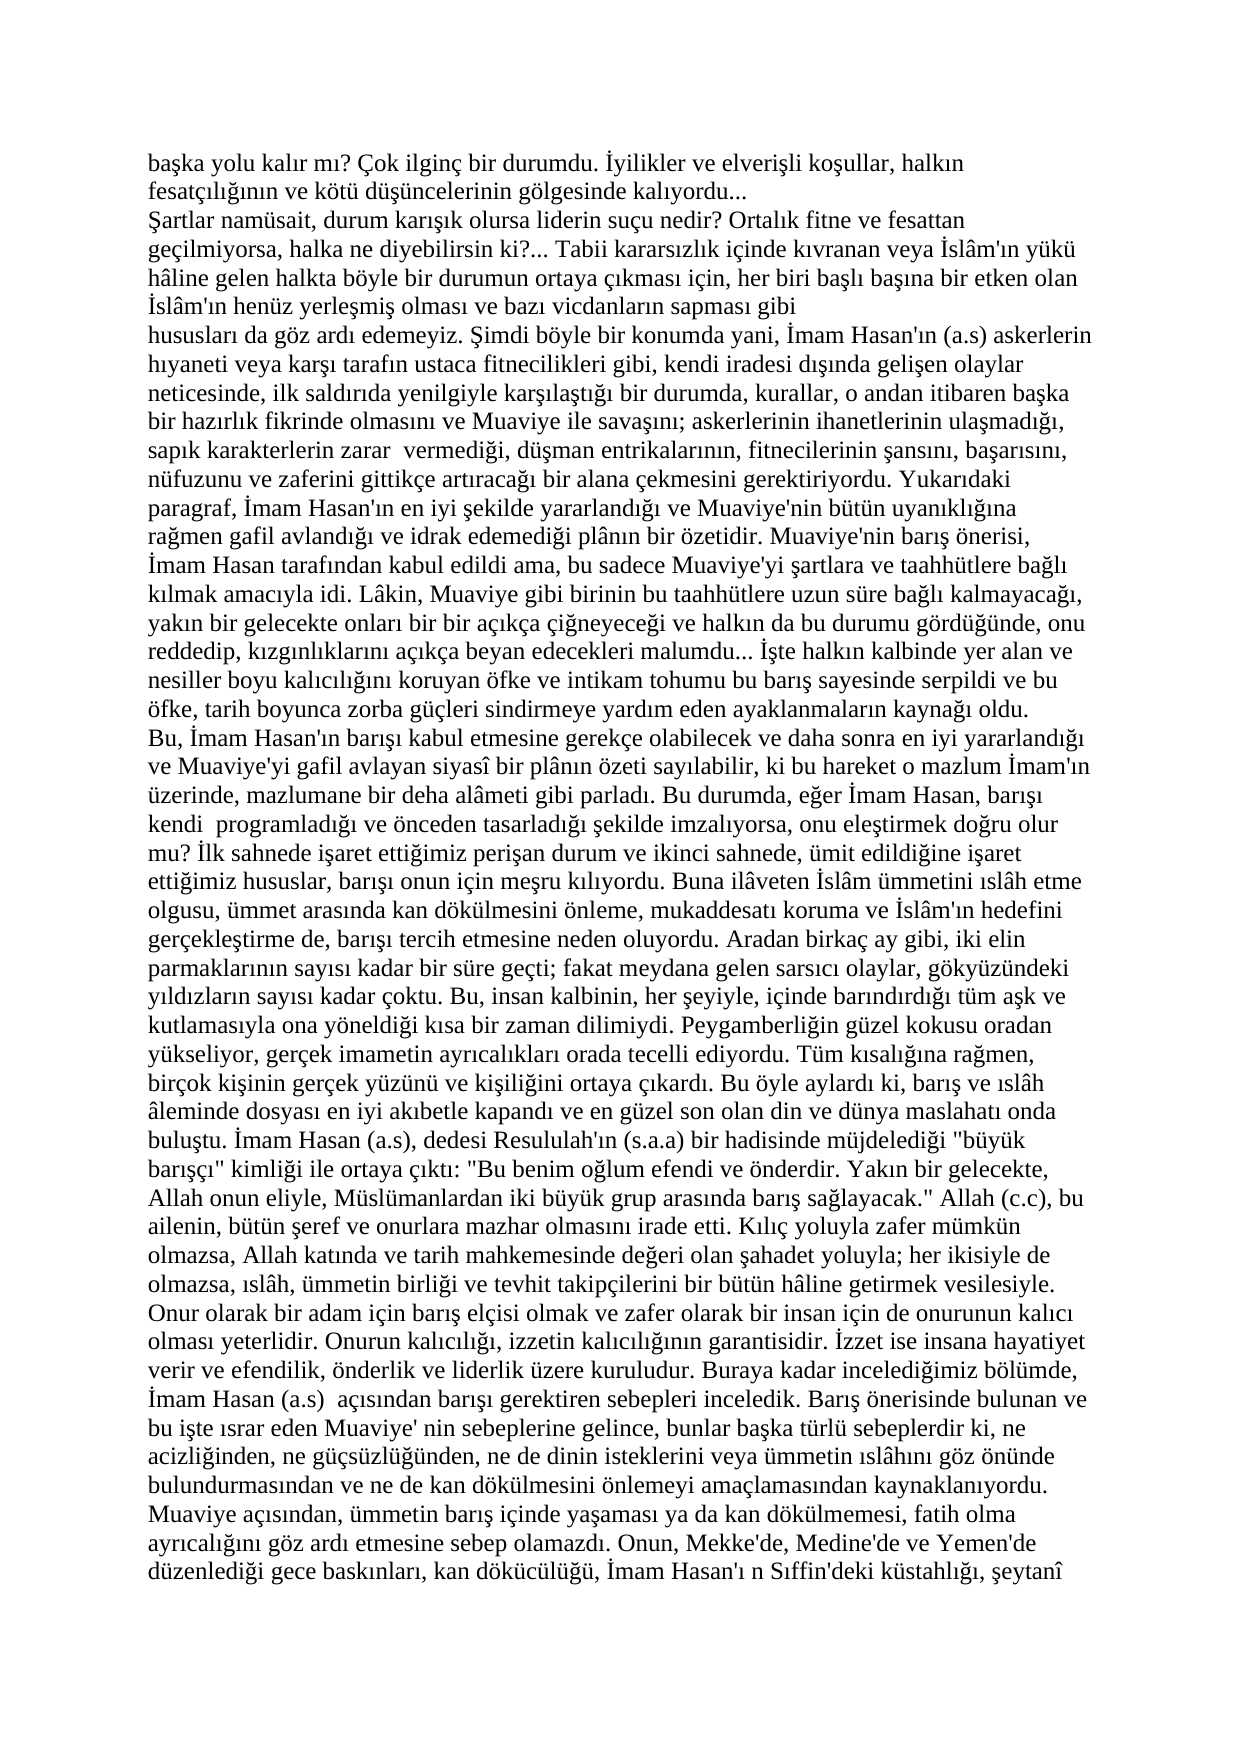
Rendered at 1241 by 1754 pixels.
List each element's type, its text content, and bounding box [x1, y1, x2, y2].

text hususları da göz ardı edemeyiz. Şimdi böyle bir konumda yani, İmam Hasan'ın (a.s) askerlerin hıyaneti veya karşı tarafın ustaca fitnecilikleri gibi, kendi iradesi dışında gelişen olaylar neticesinde, ilk saldırıda yenilgiyle karşılaştığı bir durumda, kurallar, o andan itibaren başka bir hazırlık fikrinde olmasını ve Muaviye ile savaşını; askerlerinin ihanetlerinin ulaşmadığı, sapık karakterlerin zarar vermediği, düşman entrikalarının, fitnecilerinin şansını, başarısını, nüfuzunu ve zaferini gittikçe artıracağı bir alana çekmesini gerektiriyordu. Yukarıdaki paragraf, İmam Hasan'ın en iyi şekilde yararlandığı ve Muaviye'nin bütün uyanıklığına rağmen gafil avlandığı ve idrak edemediği plânın bir özetidir. Muaviye'nin barış önerisi, İmam Hasan tarafından kabul edildi ama, bu sadece Muaviye'yi şartlara ve taahhütlere bağlı kılmak amacıyla idi. Lâkin, Muaviye gibi birinin bu taahhütlere uzun süre bağlı kalmayacağı, yakın bir gelecekte onları bir bir açıkça çiğneyeceği ve halkın da bu durumu gördüğünde, onu reddedip, kızgınlıklarını açıkça beyan edecekleri malumdu... İşte halkın kalbinde yer alan ve nesiller boyu kalıcılığını koruyan öfke ve intikam tohumu bu barış sayesinde serpildi ve bu öfke, tarih boyunca zorba güçleri sindirmeye yardım eden ayaklanmaların kaynağı oldu. [148, 320, 1093, 723]
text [148, 148, 1093, 205]
text Şartlar namüsait, durum karışık olursa liderin suçu nedir? Ortalık fitne ve fesattan geçilmiyorsa, halka ne diyebilirsin ki?... Tabii kararsızlık içinde kıvranan veya İslâm'ın yükü hâline gelen halkta böyle bir durumun ortaya çıkması için, her biri başlı başına bir etken olan İslâm'ın henüz yerleşmiş olması ve bazı vicdanların sapması gibi [148, 205, 1093, 320]
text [148, 723, 1093, 1585]
